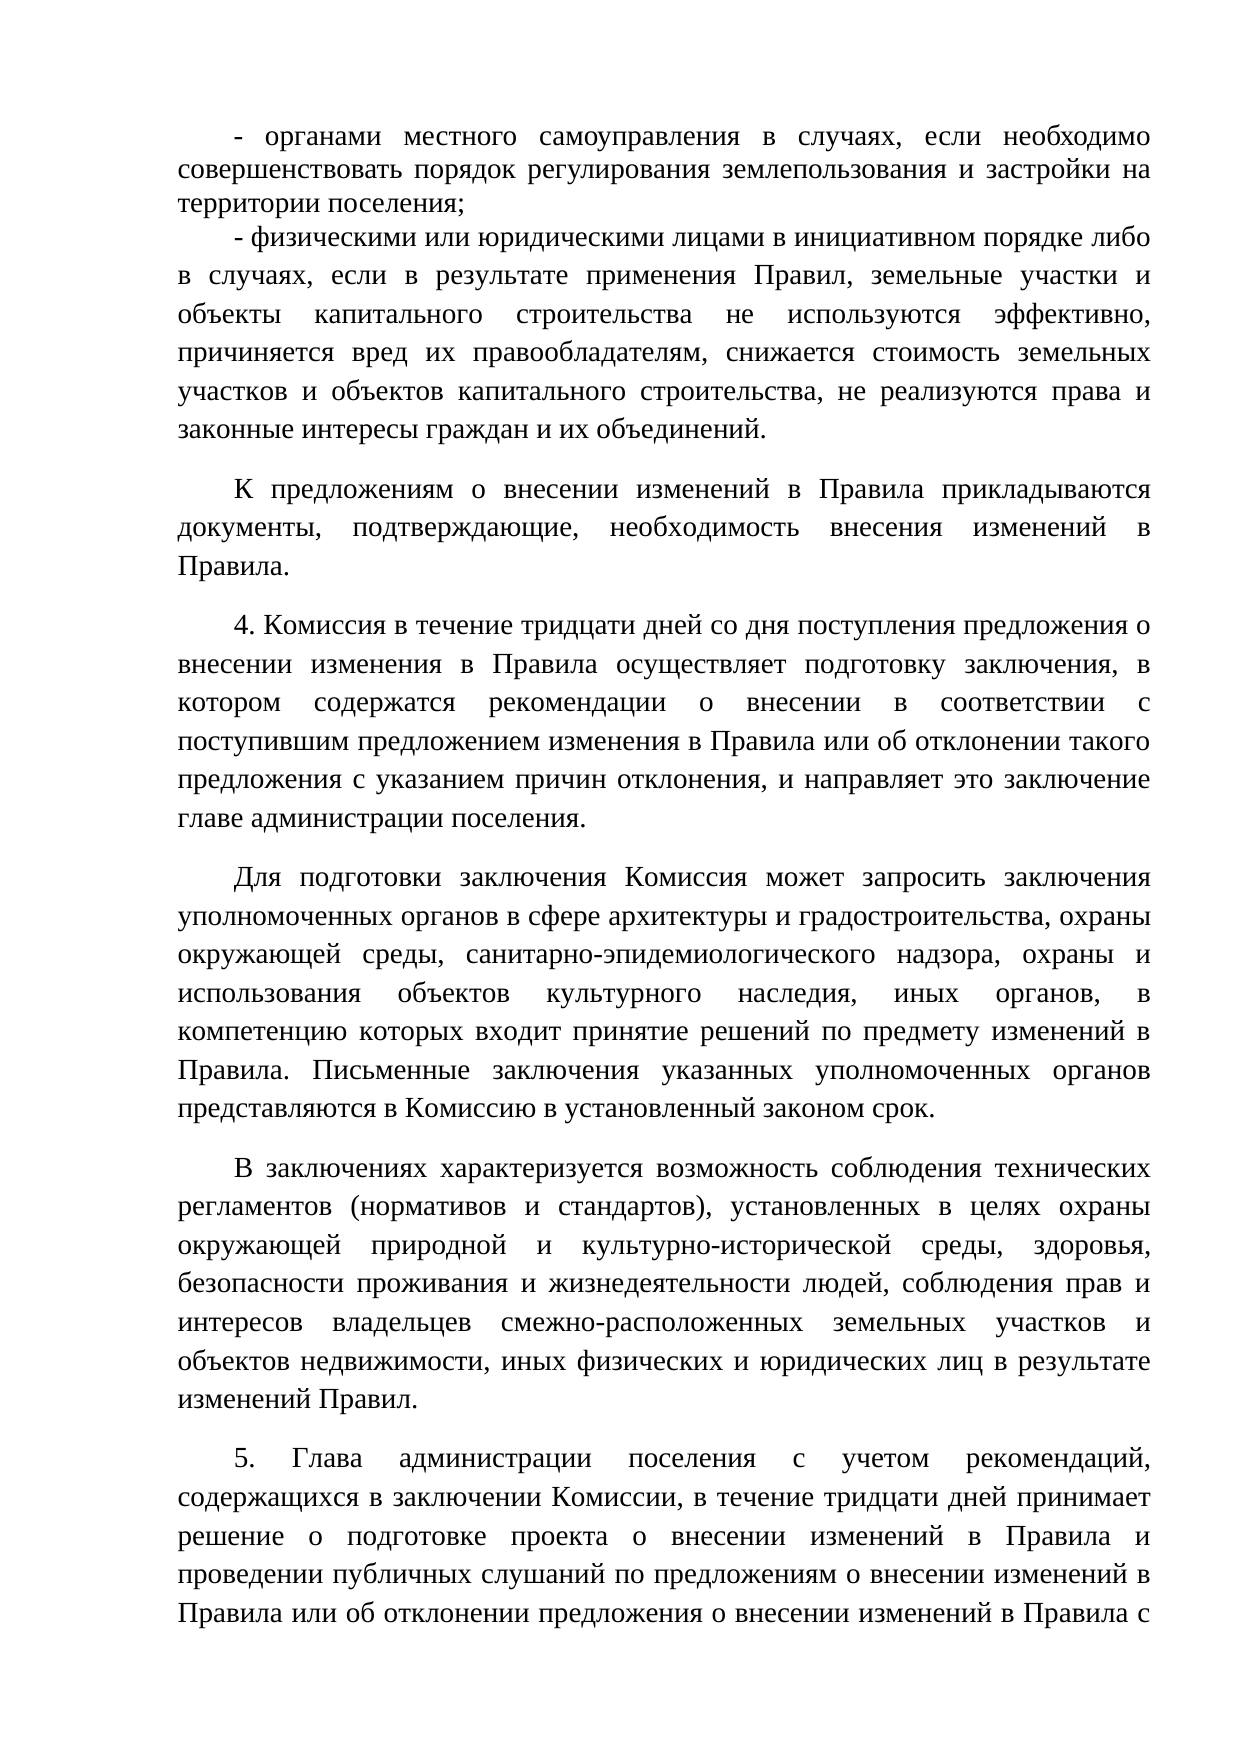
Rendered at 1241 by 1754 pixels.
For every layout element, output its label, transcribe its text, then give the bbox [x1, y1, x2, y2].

text К предложениям о внесении изменений в Правила прикладываются документы, подтверждающие, необходимость внесения изменений в Правила. [177, 471, 1152, 581]
text - органами местного самоуправления в случаях, если необходимо совершенствовать порядок регулирования землепользования и застройки на территории поселения; [177, 118, 1152, 219]
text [177, 1441, 1152, 1628]
text В заключениях характеризуется возможность соблюдения технических регламентов (нормативов и стандартов), установленных в целях охраны окружающей природной и культурно-исторической среды, здоровья, безопасности проживания и жизнедеятельности людей, соблюдения прав и интересов владельцев смежно-расположенных земельных участков и объектов недвижимости, иных физических и юридических лиц в результате изменений Правил. [177, 1150, 1152, 1415]
text 4. Комиссия в течение тридцати дней со дня поступления предложения о внесении изменения в Правила осуществляет подготовку заключения, в котором содержатся рекомендации о внесении в соответствии с поступившим предложением изменения в Правила или об отклонении такого предложения с указанием причин отклонения, и направляет это заключение главе администрации поселения. [177, 607, 1152, 833]
text - физическими или юридическими лицами в инициативном порядке либо в случаях, если в результате применения Правил, земельные участки и объекты капитального строительства не используются эффективно, причиняется вред их правообладателям, снижается стоимость земельных участков и объектов капитального строительства, не реализуются права и законные интересы граждан и их объединений. [177, 219, 1152, 445]
text Для подготовки заключения Комиссия может запросить заключения уполномоченных органов в сфере архитектуры и градостроительства, охраны окружающей среды, санитарно-эпидемиологического надзора, охраны и использования объектов культурного наследия, иных органов, в компетенцию которых входит принятие решений по предмету изменений в Правила. Письменные заключения указанных уполномоченных органов представляются в Комиссию в установленный законом срок. [177, 859, 1152, 1124]
